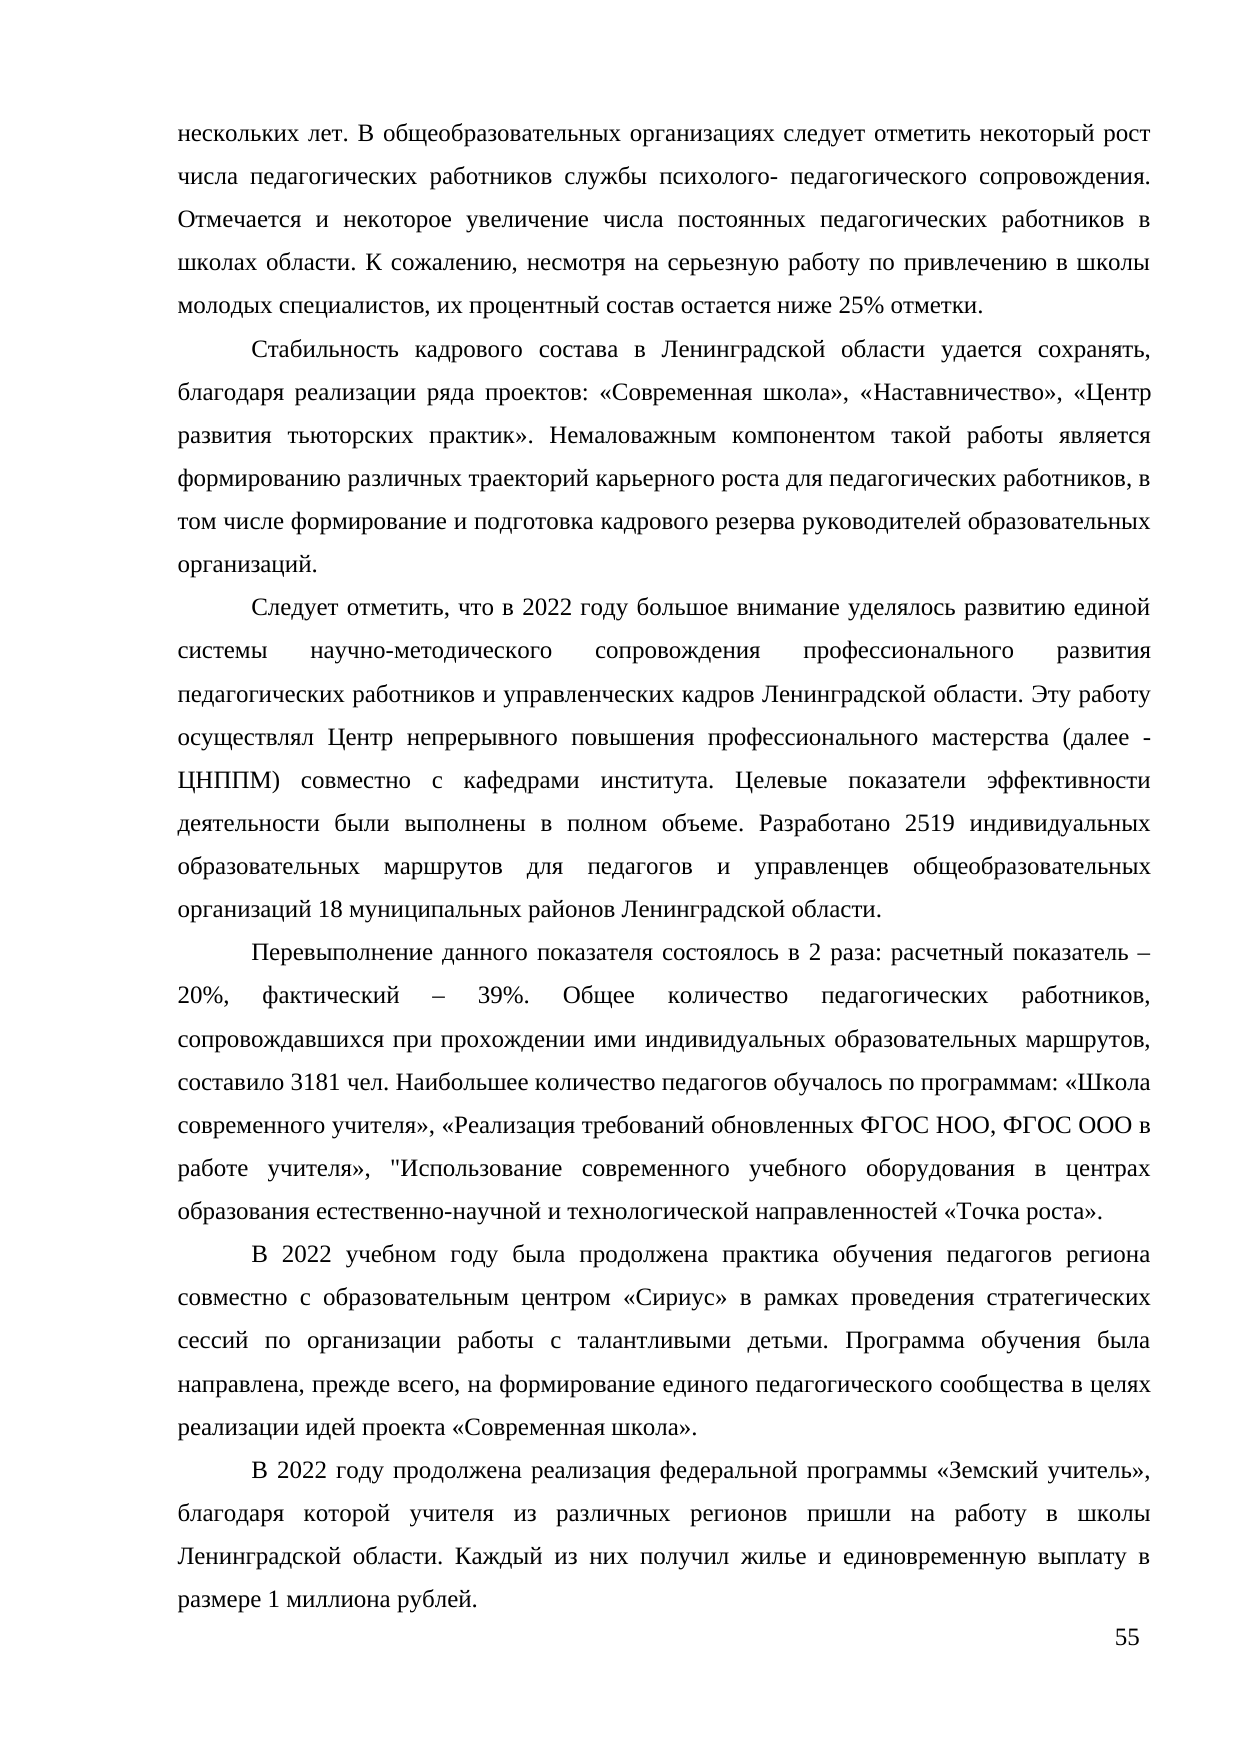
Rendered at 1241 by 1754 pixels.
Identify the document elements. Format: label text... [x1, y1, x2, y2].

text Стабильность кадрового состава в Ленинградской области удается сохранять, благодаря реализации ряда проектов: «Современная школа», «Наставничество», «Центр развития тьюторских практик». Немаловажным компонентом такой работы является формированию различных траекторий карьерного роста для педагогических работников, в том числе формирование и подготовка кадрового резерва руководителей образовательных организаций. [177, 334, 1152, 578]
text Перевыполнение данного показателя состоялось в 2 раза: расчетный показатель – 20%, фактический – 39%. Общее количество педагогических работников, сопровождавшихся при прохождении ими индивидуальных образовательных маршрутов, составило 3181 чел. Наибольшее количество педагогов обучалось по программам: «Школа современного учителя», «Реализация требований обновленных ФГОС НОО, ФГОС ООО в работе учителя», "Использование современного учебного оборудования в центрах образования естественно-научной и технологической направленностей «Точка роста». [177, 937, 1152, 1225]
text В 2022 году продолжена реализация федеральной программы «Земский учитель», благодаря которой учителя из различных регионов пришли на работу в школы Ленинградской области. Каждый из них получил жилье и единовременную выплату в размере 1 миллиона рублей. [177, 1455, 1152, 1613]
text В 2022 учебном году была продолжена практика обучения педагогов региона совместно с образовательным центром «Сириус» в рамках проведения стратегических сессий по организации работы с талантливыми детьми. Программа обучения была направлена, прежде всего, на формирование единого педагогического сообщества в целях реализации идей проекта «Современная школа». [177, 1239, 1152, 1441]
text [177, 118, 1152, 319]
text Следует отметить, что в 2022 году большое внимание уделялось развитию единой системы научно-методического сопровождения профессионального развития педагогических работников и управленческих кадров Ленинградской области. Эту работу осуществлял Центр непрерывного повышения профессионального мастерства (далее -ЦНППМ) совместно с кафедрами института. Целевые показатели эффективности деятельности были выполнены в полном объеме. Разработано 2519 индивидуальных образовательных маршрутов для педагогов и управленцев общеобразовательных организаций 18 муниципальных районов Ленинградской области. [177, 592, 1152, 923]
